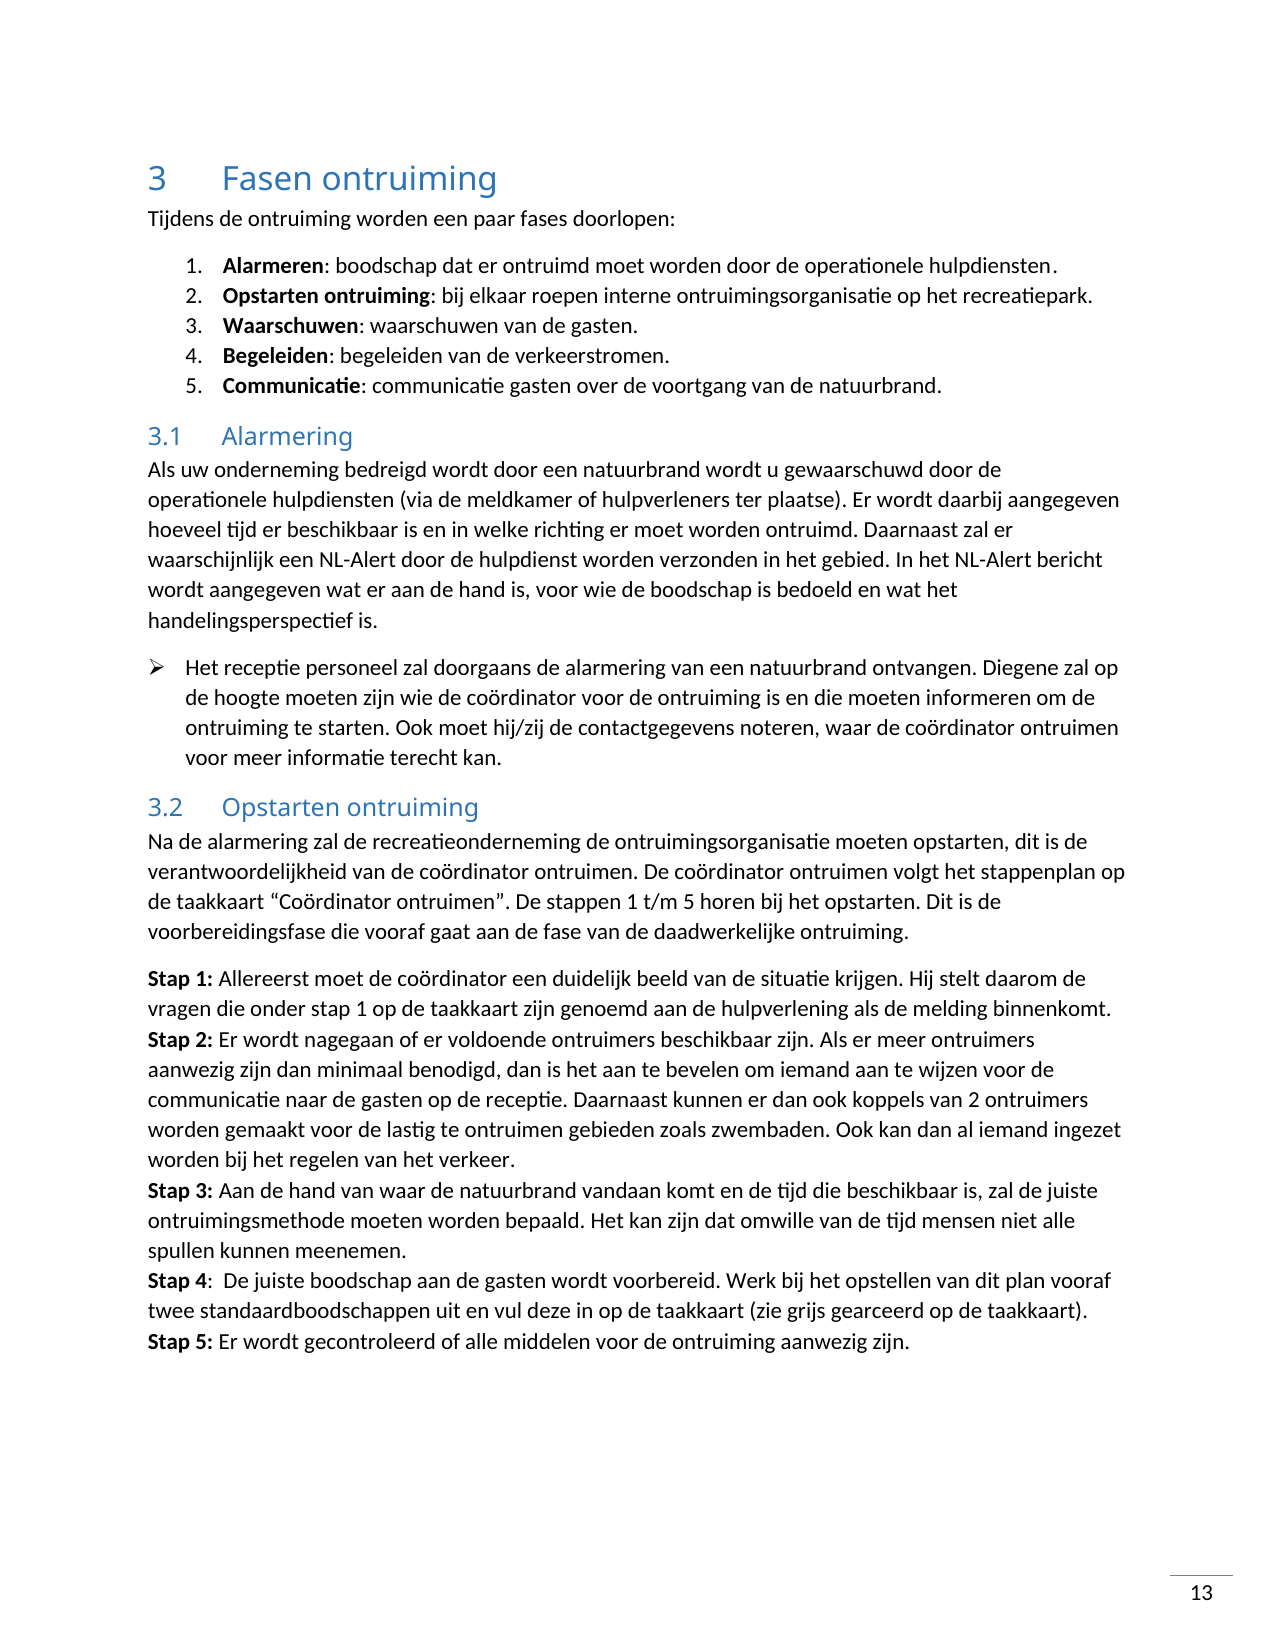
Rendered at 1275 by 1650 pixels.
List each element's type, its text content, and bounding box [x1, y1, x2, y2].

list Opstarten ontruiming: bij elkaar roepen interne ontruimingsorganisatie op het recreatiepark. [185, 281, 1127, 309]
text 3.1 Alarmering Als uw onderneming bedreigd wordt door een natuurbrand wordt u gewaarschuwd door de operationele hulpdiensten (via de meldkamer of hulpverleners ter plaatse). Er wordt daarbij aangegeven hoeveel tijd er beschikbaar is en in welke richting er moet worden ontruimd. Daarnaast zal er waarschijnlijk een NL-Alert door de hulpdienst worden verzonden in het gebied. In het NL-Alert bericht wordt aangegeven wat er aan de hand is, voor wie de boodschap is bedoeld en wat het handelingsperspectief is. [148, 418, 1127, 634]
text Na de alarmering zal de recreatieonderneming de ontruimingsorganisatie moeten opstarten, dit is de verantwoordelijkheid van de coördinator ontruimen. De coördinator ontruimen volgt het stappenplan op de taakkaart “Coördinator ontruimen”. De stappen 1 t/m 5 horen bij het opstarten. Dit is de voorbereidingsfase die vooraf gaat aan de fase van de daadwerkelijke ontruiming. [148, 827, 1127, 946]
subtitle 3.2 Opstarten ontruiming [148, 790, 1127, 824]
list Waarschuwen: waarschuwen van de gasten. [185, 311, 1127, 339]
subtitle 3 Fasen ontruiming [148, 155, 1127, 200]
list Alarmeren: boodschap dat er ontruimd moet worden door de operationele hulpdiensten. [185, 251, 1127, 279]
text Stap 1: Allereerst moet de coördinator een duidelijk beeld van de situatie krijgen. Hij stelt daarom de vragen die onder stap 1 op de taakkaart zijn genoemd aan de hulpverlening als de melding binnenkomt. Stap 2: Er wordt nagegaan of er voldoende ontruimers beschikbaar zijn. Als er meer ontruimers aanwezig zijn dan minimaal benodigd, dan is het aan te bevelen om iemand aan te wijzen voor de communicatie naar de gasten op de receptie. Daarnaast kunnen er dan ook koppels van 2 ontruimers worden gemaakt voor de lastig te ontruimen gebieden zoals zwembaden. Ook kan dan al iemand ingezet worden bij het regelen van het verkeer. Stap 3: Aan de hand van waar de natuurbrand vandaan komt en de tijd die beschikbaar is, zal de juiste ontruimingsmethode moeten worden bepaald. Het kan zijn dat omwille van de tijd mensen niet alle spullen kunnen meenemen. Stap 4: De juiste boodschap aan de gasten wordt voorbereid. Werk bij het opstellen van dit plan vooraf twee standaardboodschappen uit en vul deze in op de taakkaart (zie grijs gearceerd op de taakkaart). Stap 5: Er wordt gecontroleerd of alle middelen voor de ontruiming aanwezig zijn. [148, 964, 1127, 1355]
text Tijdens de ontruiming worden een paar fases doorlopen: [148, 204, 1127, 232]
list Communicatie: communicatie gasten over de voortgang van de natuurbrand. [185, 372, 1127, 399]
list Het receptie personeel zal doorgaans de alarmering van een natuurbrand ontvangen. Diegene zal op de hoogte moeten zijn wie de coördinator voor de ontruiming is en die moeten informeren om de ontruiming te starten. Ook moet hij/zij de contactgegevens noteren, waar de coördinator ontruimen voor meer informatie terecht kan. [148, 653, 1127, 771]
list Begeleiden: begeleiden van de verkeerstromen. [185, 341, 1127, 369]
